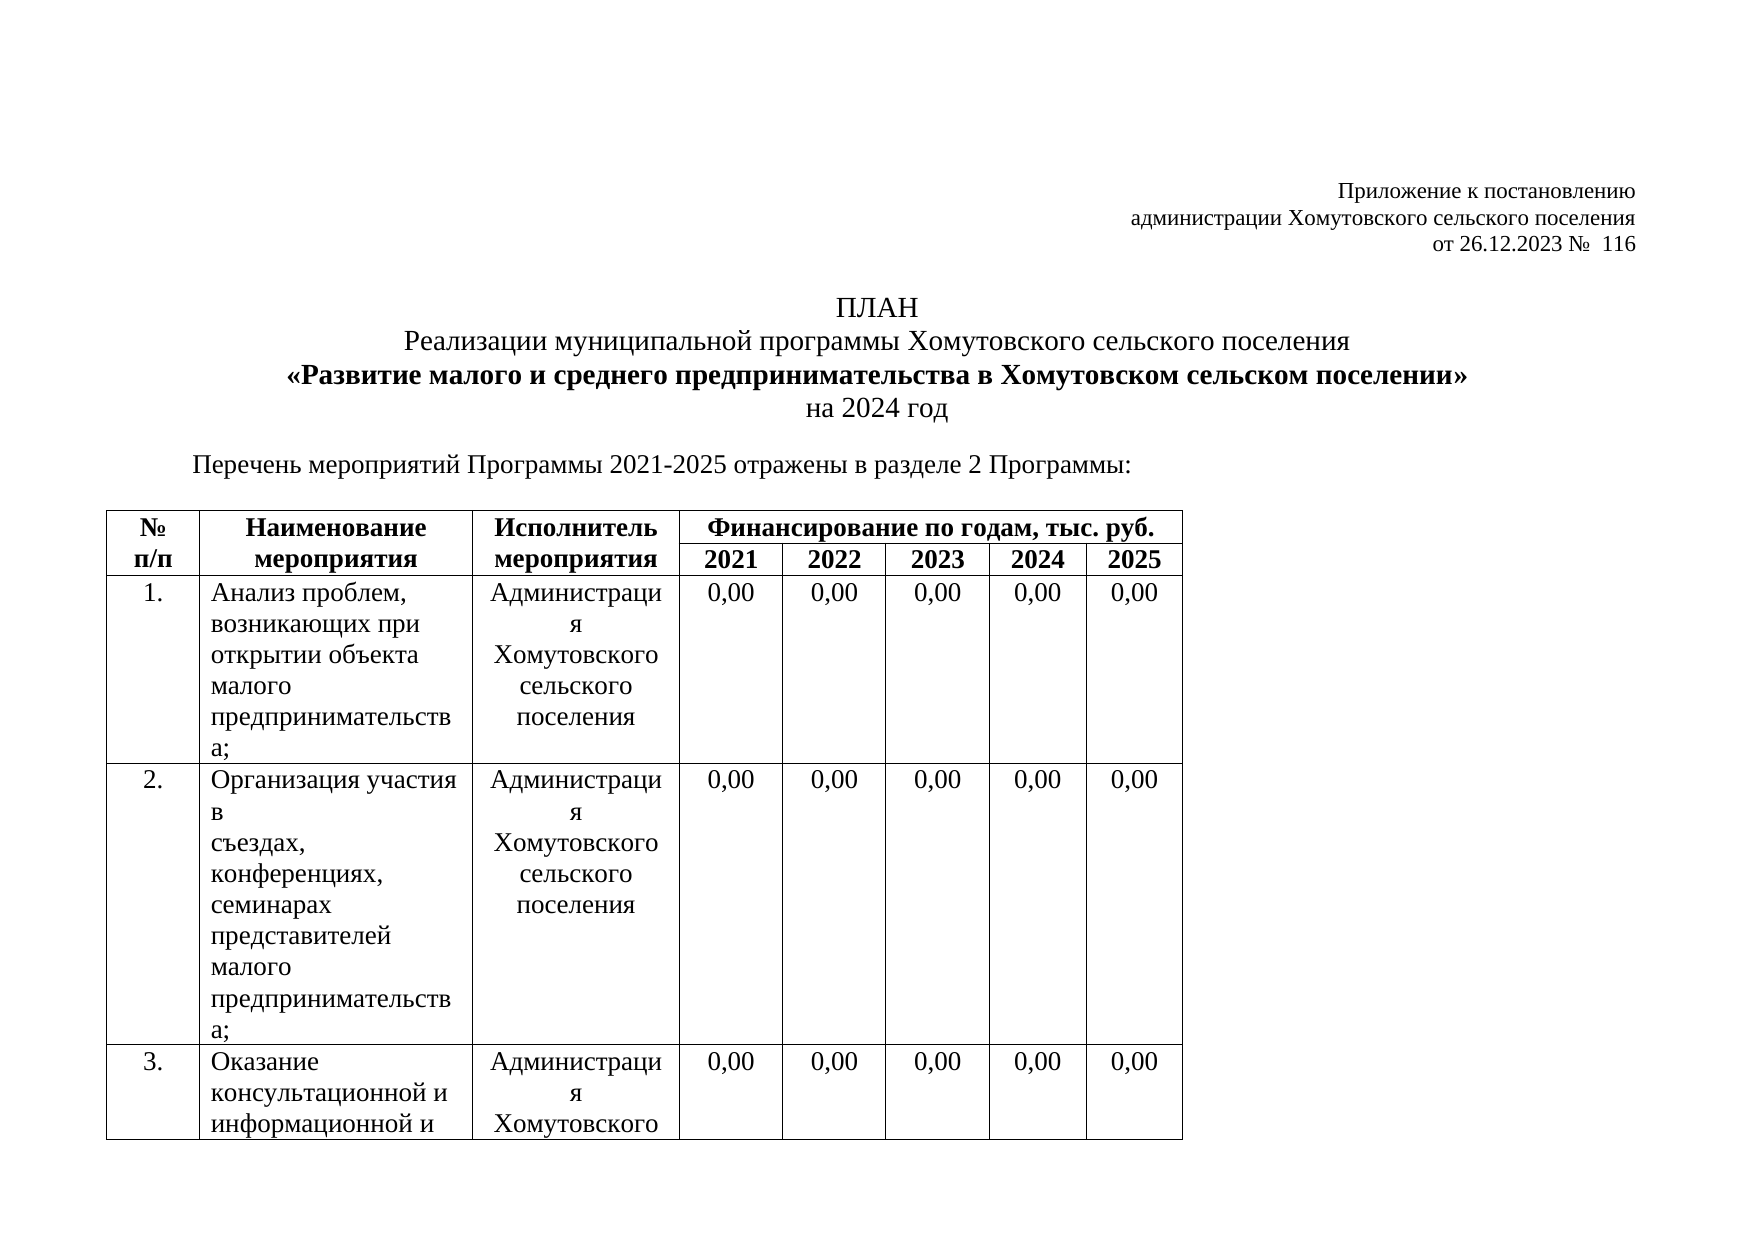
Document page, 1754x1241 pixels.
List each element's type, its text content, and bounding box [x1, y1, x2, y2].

table_cell Администрация Хомутовского сельского поселения [473, 764, 679, 1044]
table_cell 2. [107, 764, 199, 1044]
table_cell 0,00 [990, 1045, 1086, 1138]
table_cell 2022 [783, 544, 885, 575]
table_cell 1. [107, 576, 199, 763]
table_cell 0,00 [1087, 764, 1182, 1044]
table_cell 0,00 [886, 576, 989, 763]
table_cell 3. [107, 1045, 199, 1138]
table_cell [473, 1045, 679, 1138]
table_cell Администрация Хомутовского сельского поселения [473, 576, 679, 763]
table_cell 0,00 [1087, 576, 1182, 763]
text «Развитие малого и среднего предпринимательства в Хомутовском сельском поселении» [118, 357, 1636, 390]
table_cell 0,00 [1087, 1045, 1182, 1138]
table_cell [200, 1045, 472, 1138]
table_header Исполнитель мероприятия [473, 511, 679, 575]
text от 26.12.2023 № 116 [118, 230, 1636, 256]
text ПЛАН [118, 290, 1636, 323]
table_cell 0,00 [783, 764, 885, 1044]
table_cell 0,00 [886, 1045, 989, 1138]
table_cell 0,00 [990, 764, 1086, 1044]
table_cell 2021 [680, 544, 782, 575]
table_cell 0,00 [886, 764, 989, 1044]
table_cell 2023 [886, 544, 989, 575]
table_cell 0,00 [680, 764, 782, 1044]
table_header Наименование мероприятия [200, 511, 472, 575]
text Реализации муниципальной программы Хомутовского сельского поселения [118, 323, 1636, 357]
table_cell 0,00 [783, 576, 885, 763]
text Приложение к постановлению администрации Хомутовского сельского поселения [118, 177, 1636, 230]
table_cell 2024 [990, 544, 1086, 575]
table_cell 0,00 [680, 576, 782, 763]
table_cell Организация участия в съездах, конференциях, семинарах представителей малого предпринимательства; [200, 764, 472, 1044]
table_cell 2025 [1087, 544, 1182, 575]
table_cell 0,00 [783, 1045, 885, 1138]
table_header Финансирование по годам, тыс. руб. [680, 511, 1182, 542]
table_header № п/п [107, 511, 199, 575]
text Перечень мероприятий Программы 2021-2025 отражены в разделе 2 Программы: [118, 448, 1636, 479]
table_cell 0,00 [680, 1045, 782, 1138]
table_cell 0,00 [990, 576, 1086, 763]
table_cell Анализ проблем, возникающих при открытии объекта малого предпринимательства; [200, 576, 472, 763]
text на 2024 год [118, 390, 1636, 424]
